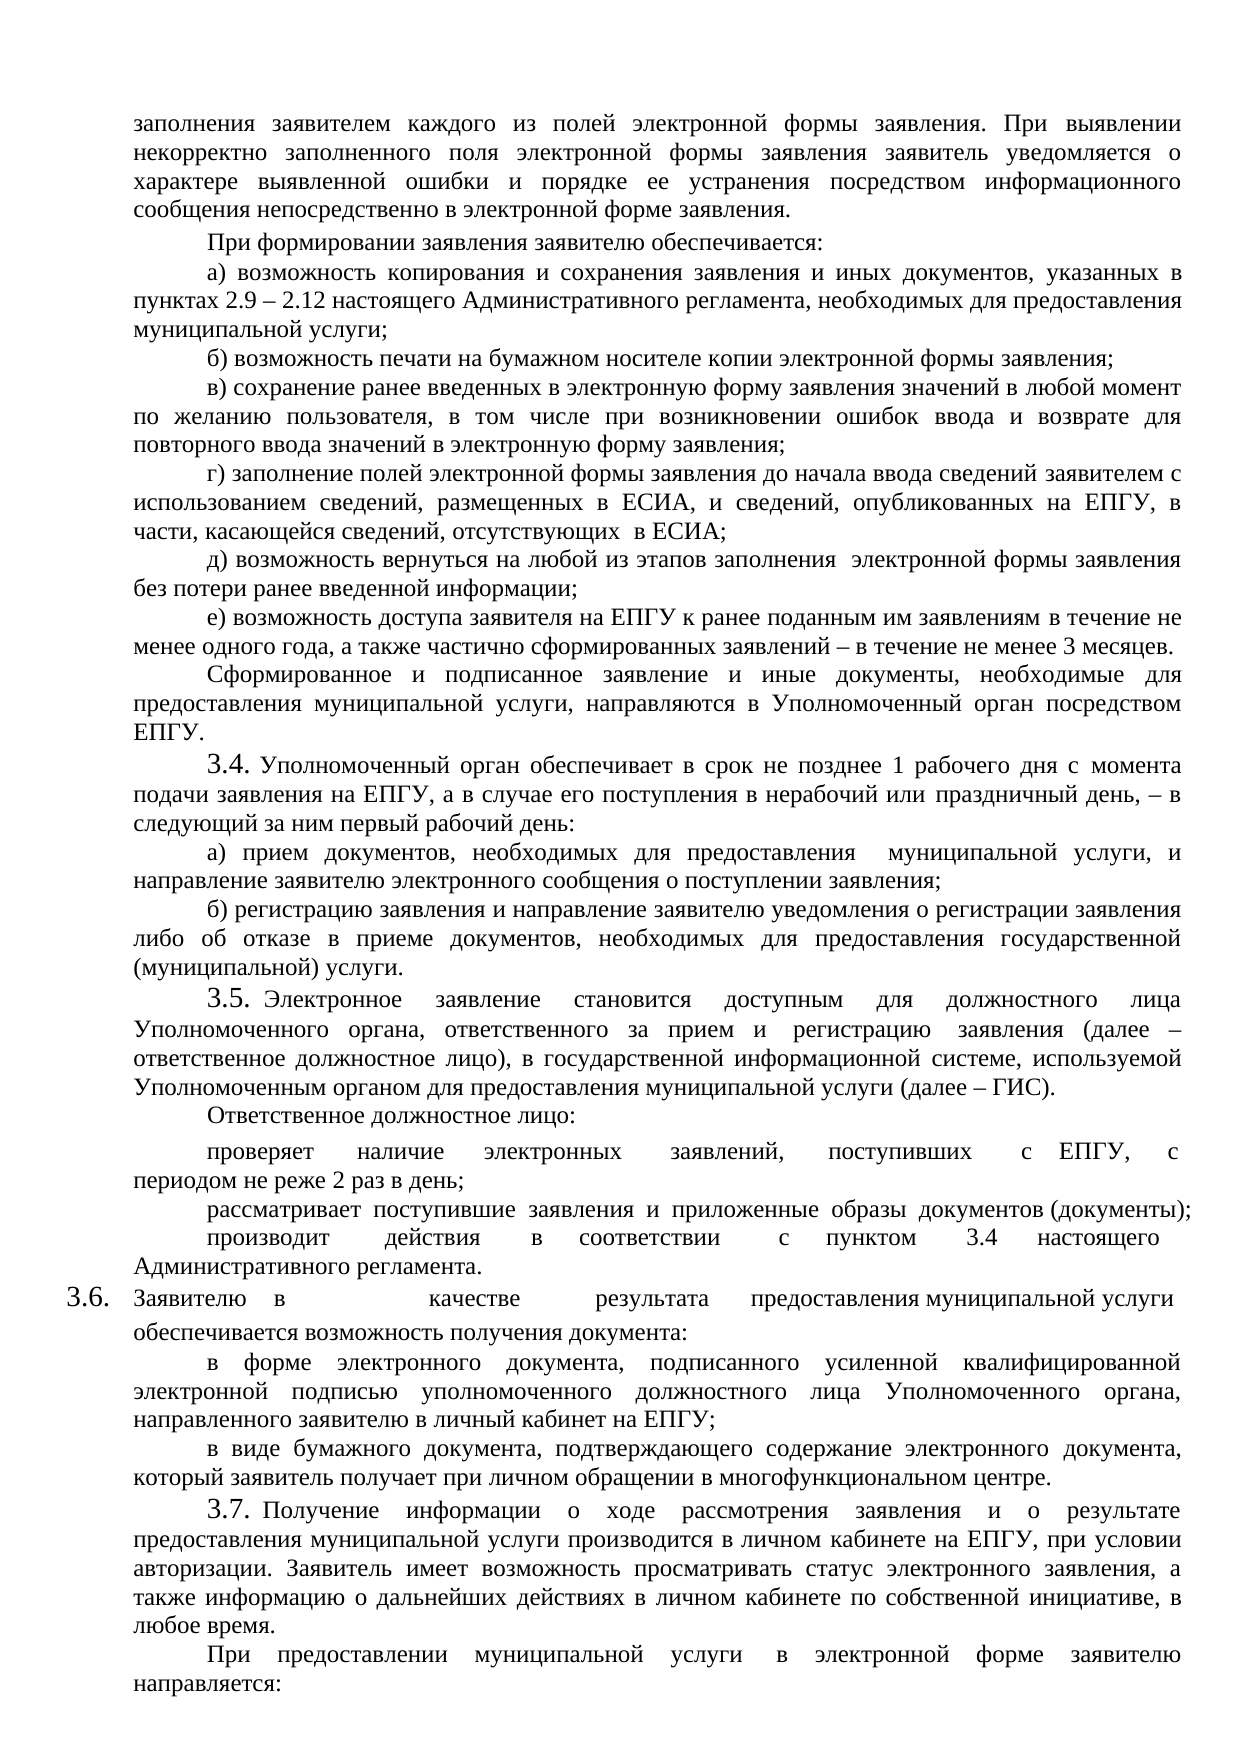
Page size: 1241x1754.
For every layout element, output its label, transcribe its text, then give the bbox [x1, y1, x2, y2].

text в виде бумажного документа, подтверждающего содержание электронного документа, который заявитель получает при личном обращении в многофункциональном центре. [133, 1433, 1182, 1491]
text проверяет наличие электронных заявлений, поступивших с ЕПГУ, с периодом не реже 2 раз в день; [133, 1136, 1181, 1194]
text б) регистрацию заявления и направление заявителю уведомления о регистрации заявления либо об отказе в приеме документов, необходимых для предоставления государственной (муниципальной) услуги. [133, 894, 1181, 981]
text г) заполнение полей электронной формы заявления до начала ввода сведений заявителем с использованием сведений, размещенных в ЕСИА, и сведений, опубликованных на ЕПГУ, в части, касающейся сведений, отсутствующих в ЕСИА; [133, 458, 1182, 544]
text рассматривает поступившие заявления и приложенные образы документов (документы); [133, 1194, 1223, 1222]
text в форме электронного документа, подписанного усиленной квалифицированной электронной подписью уполномоченного должностного лица Уполномоченного органа, направленного заявителю в личный кабинет на ЕПГУ; [133, 1347, 1181, 1433]
text При формировании заявления заявителю обеспечивается: [207, 223, 1223, 257]
list Электронное заявление становится доступным для должностного лица Уполномоченного органа, ответственного за прием и регистрацию заявления (далее – ответственное должностное лицо), в государственной информационной системе, используемой Уполномоченным органом для предоставления муниципальной услуги (далее – ГИС). [133, 981, 1182, 1100]
list Заявителю в качестве результата предоставления муниципальной услуги обеспечивается возможность получения документа: [66, 1280, 1223, 1347]
list Получение информации о ходе рассмотрения заявления и о результате предоставления муниципальной услуги производится в личном кабинете на ЕПГУ, при условии авторизации. Заявитель имеет возможность просматривать статус электронного заявления, а также информацию о дальнейших действиях в личном кабинете по собственной инициативе, в любое время. [133, 1491, 1181, 1639]
text Сформированное и подписанное заявление и иные документы, необходимые для предоставления муниципальной услуги, направляются в Уполномоченный орган посредством ЕПГУ. [133, 659, 1182, 746]
text а) прием документов, необходимых для предоставления муниципальной услуги, и направление заявителю электронного сообщения о поступлении заявления; [133, 837, 1182, 894]
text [133, 108, 1181, 223]
text в) сохранение ранее введенных в электронную форму заявления значений в любой момент по желанию пользователя, в том числе при возникновении ошибок ввода и возврате для повторного ввода значений в электронную форму заявления; [133, 372, 1181, 458]
text е) возможность доступа заявителя на ЕПГУ к ранее поданным им заявлениям в течение не менее одного года, а также частично сформированных заявлений – в течение не менее 3 месяцев. [133, 602, 1182, 659]
text а) возможность копирования и сохранения заявления и иных документов, указанных в пунктах 2.9 – 2.12 настоящего Административного регламента, необходимых для предоставления муниципальной услуги; [133, 257, 1182, 343]
text б) возможность печати на бумажном носителе копии электронной формы заявления; [133, 343, 1181, 372]
text д) возможность вернуться на любой из этапов заполнения электронной формы заявления без потери ранее введенной информации; [133, 544, 1181, 602]
text При предоставлении муниципальной услуги в электронной форме заявителю направляется: [133, 1639, 1182, 1697]
text производит действия в соответствии с пунктом 3.4 настоящего Административного регламента. [133, 1222, 1182, 1280]
text Ответственное должностное лицо: [207, 1101, 1223, 1129]
list Уполномоченный орган обеспечивает в срок не позднее 1 рабочего дня с момента подачи заявления на ЕПГУ, а в случае его поступления в нерабочий или праздничный день, – в следующий за ним первый рабочий день: [133, 746, 1181, 837]
